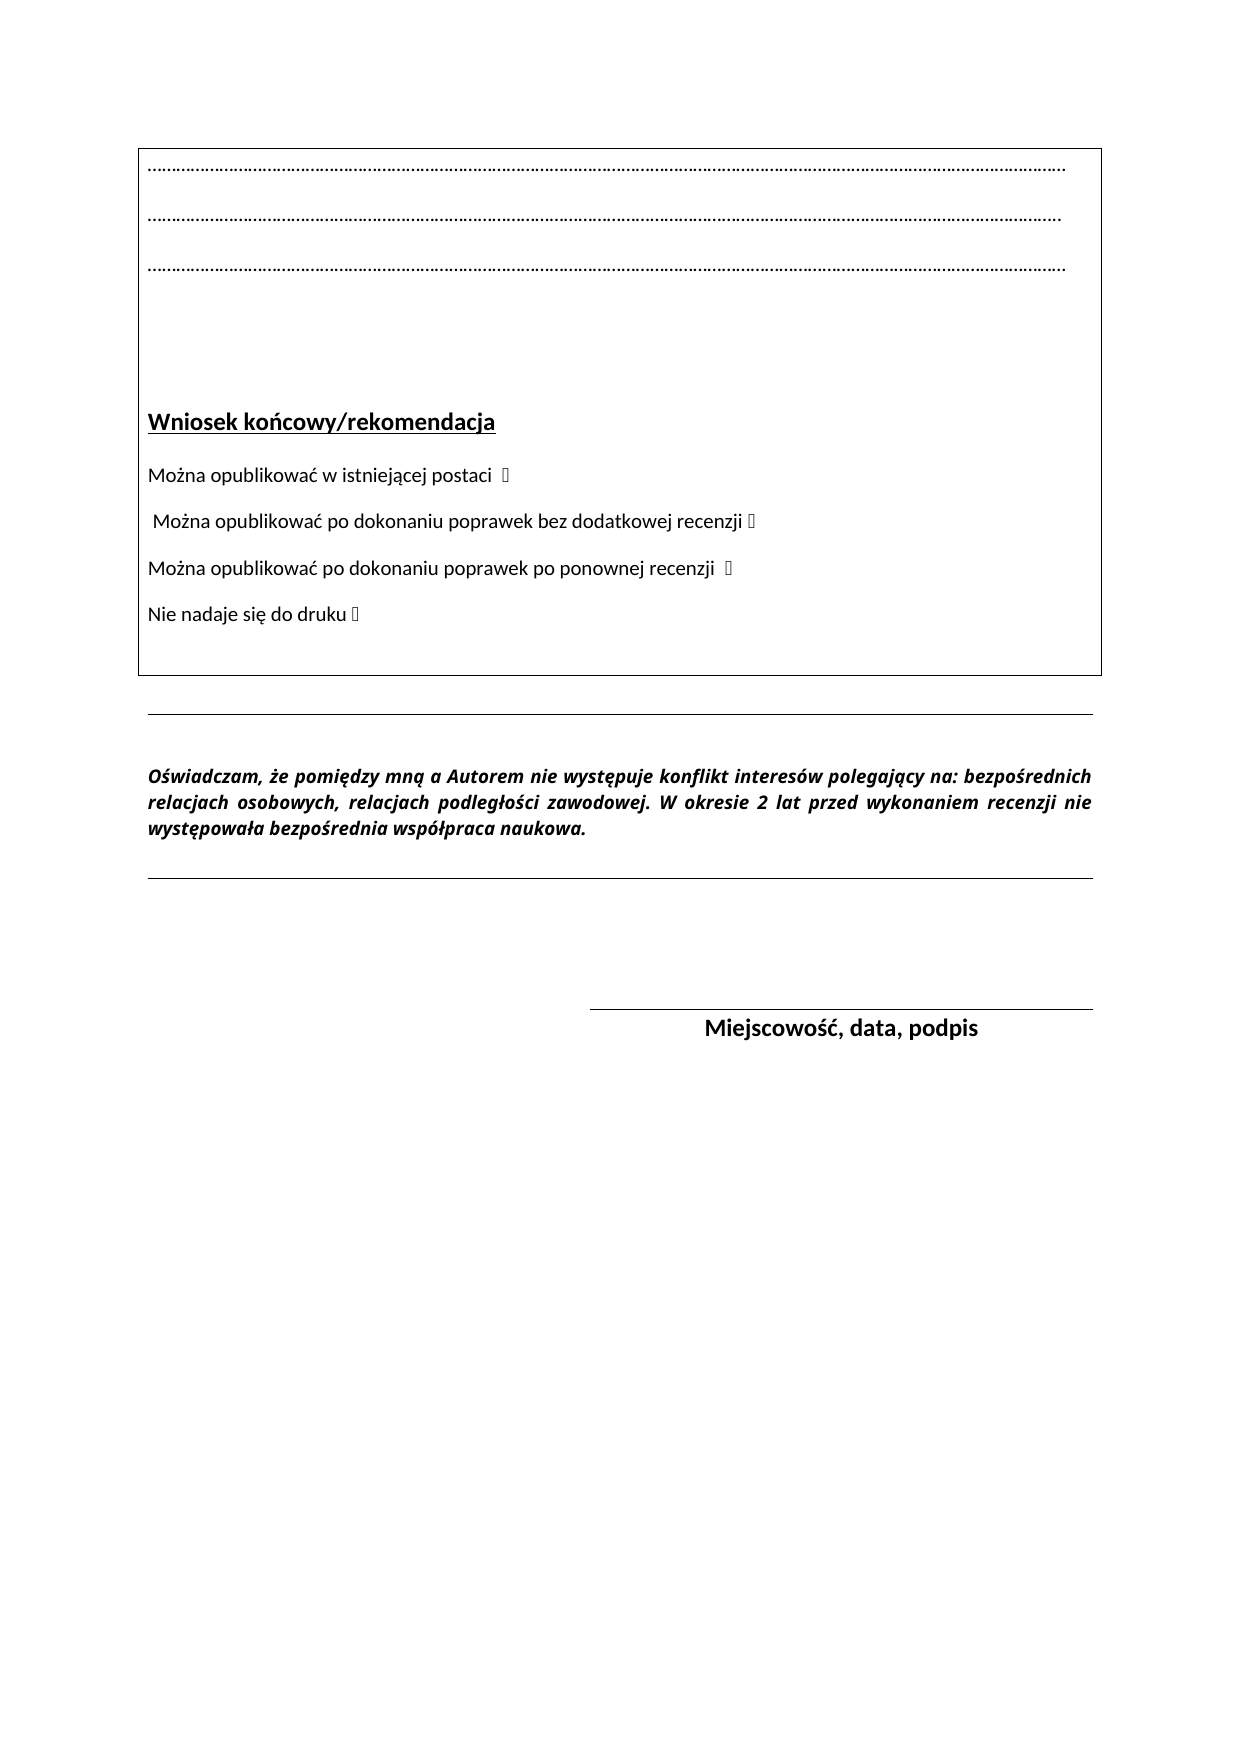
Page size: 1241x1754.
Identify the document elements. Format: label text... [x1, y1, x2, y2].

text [139, 198, 1101, 226]
text Można opublikować w istniejącej postaci [139, 459, 1101, 488]
text ………………………………………………………………………………………………………………………………………………………………………… [139, 149, 1101, 176]
text Wniosek końcowy/rekomendacja [139, 403, 1101, 437]
text Miejscowość, data, podpis [590, 1010, 1093, 1042]
text ………………………………………………………………………………………………………………………………………………………………………… [139, 248, 1101, 276]
text Oświadczam, że pomiędzy mną a Autorem nie występuje konflikt interesów polegający na: bezpośrednich relacjach osobowych, relacjach podległości zawodowej. W okresie 2 lat przed wykonaniem recenzji nie występowała bezpośrednia współpraca naukowa. [148, 764, 1093, 840]
text Można opublikować po dokonaniu poprawek bez dodatkowej recenzji [139, 506, 1101, 534]
text Nie nadaje się do druku [139, 598, 1101, 627]
text Można opublikować po dokonaniu poprawek po ponownej recenzji [139, 552, 1101, 580]
